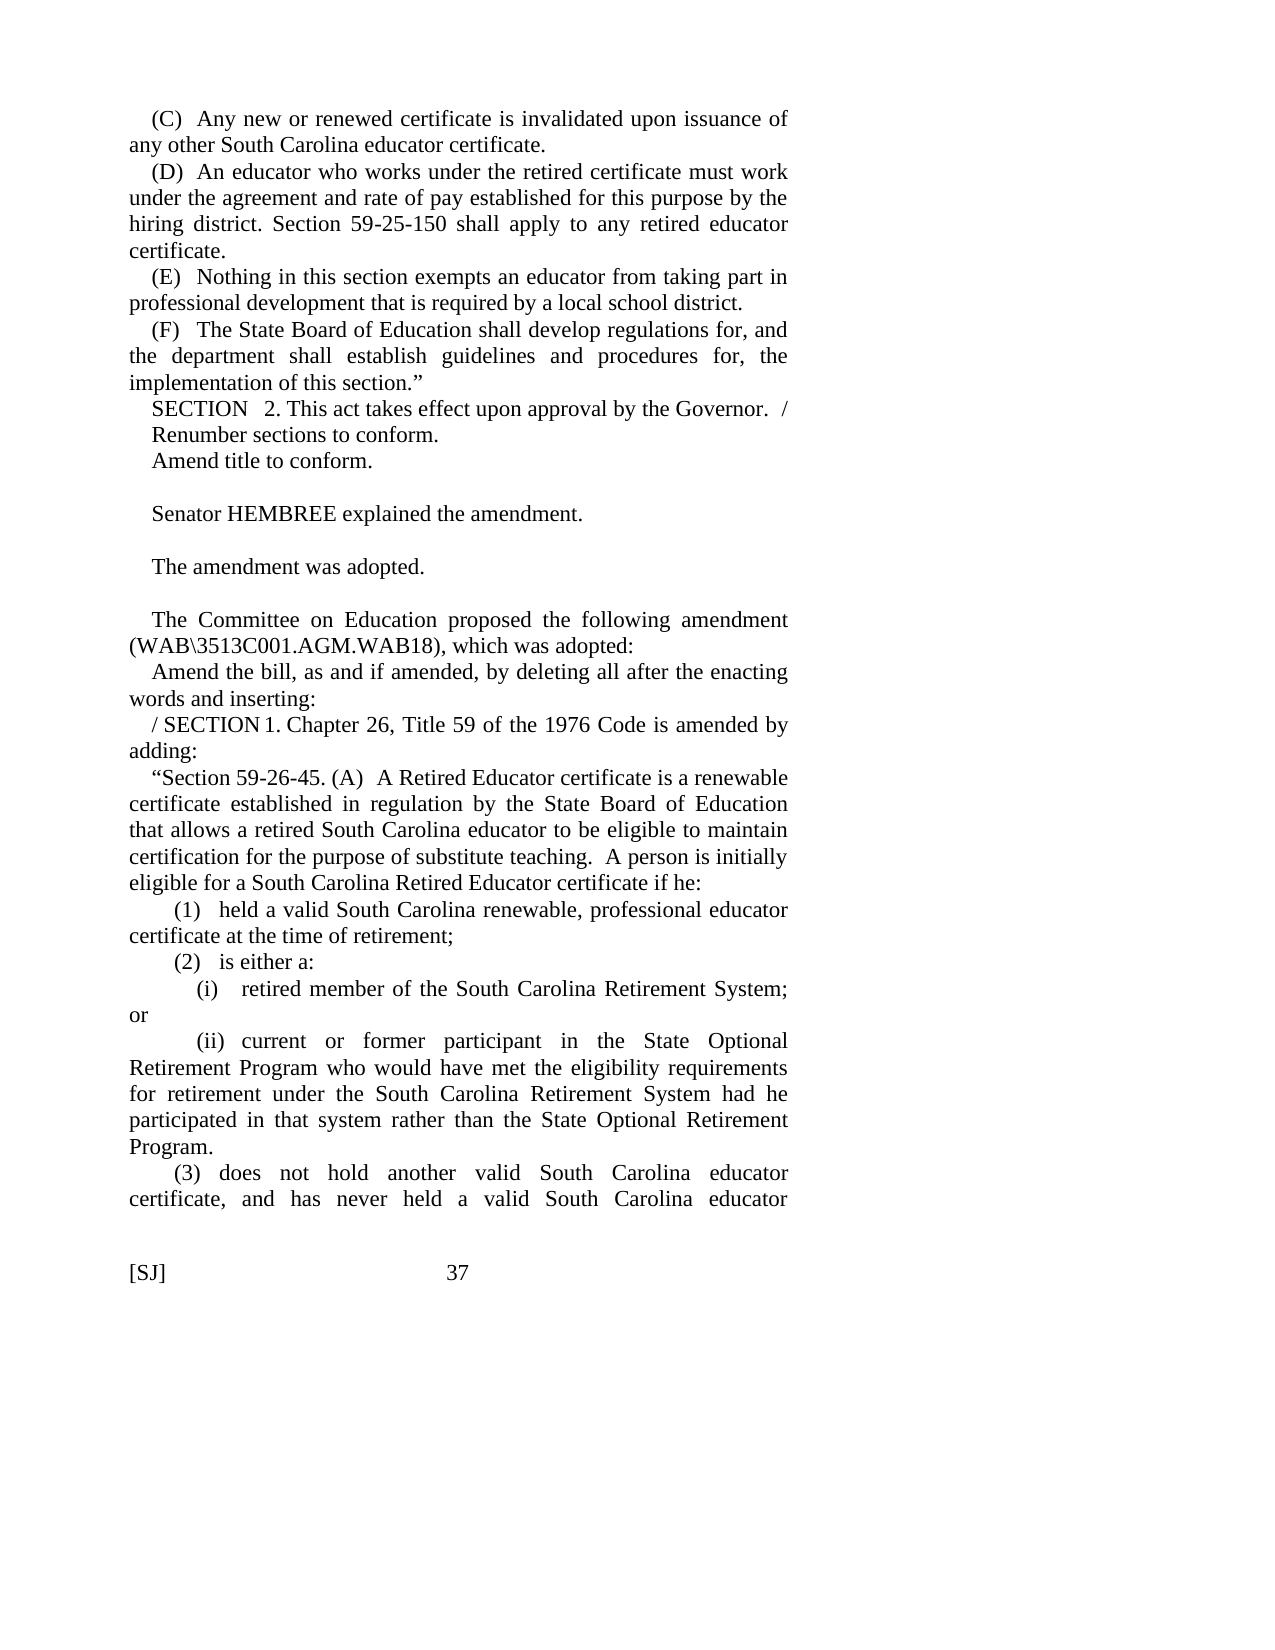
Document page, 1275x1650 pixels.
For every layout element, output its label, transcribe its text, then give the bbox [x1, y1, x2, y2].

text Amend the bill, as and if amended, by deleting all after the enacting words and inserting: [129, 658, 789, 711]
text (2) is either a: [129, 948, 789, 975]
text “Section 59-26-45. (A) A Retired Educator certificate is a renewable certificate established in regulation by the State Board of Education that allows a retired South Carolina educator to be eligible to maintain certification for the purpose of substitute teaching. A person is initially eligible for a South Carolina Retired Educator certificate if he: [129, 764, 789, 896]
text (i) retired member of the South Carolina Retirement System; or [129, 975, 789, 1027]
text SECTION 2. This act takes effect upon approval by the Governor. / [129, 395, 789, 421]
text The amendment was adopted. [129, 553, 789, 579]
text (D) An educator who works under the retired certificate must work under the agreement and rate of pay established for this purpose by the hiring district. Section 59-25-150 shall apply to any retired educator certificate. [129, 158, 789, 263]
text / SECTION 1. Chapter 26, Title 59 of the 1976 Code is amended by adding: [129, 711, 789, 764]
text (ii) current or former participant in the State Optional Retirement Program who would have met the eligibility requirements for retirement under the South Carolina Retirement System had he participated in that system rather than the State Optional Retirement Program. [129, 1027, 789, 1159]
text The Committee on Education proposed the following amendment (WAB\3513C001.AGM.WAB18), which was adopted: [129, 606, 789, 658]
text (C) Any new or renewed certificate is invalidated upon issuance of any other South Carolina educator certificate. [129, 105, 789, 158]
text (1) held a valid South Carolina renewable, professional educator certificate at the time of retirement; [129, 896, 789, 948]
text (E) Nothing in this section exempts an educator from taking part in professional development that is required by a local school district. [129, 263, 789, 316]
text (F) The State Board of Education shall develop regulations for, and the department shall establish guidelines and procedures for, the implementation of this section.” [129, 316, 789, 395]
text Amend title to conform. [129, 448, 789, 474]
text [129, 1159, 789, 1212]
text Renumber sections to conform. [129, 421, 789, 448]
text Senator HEMBREE explained the amendment. [129, 500, 789, 527]
